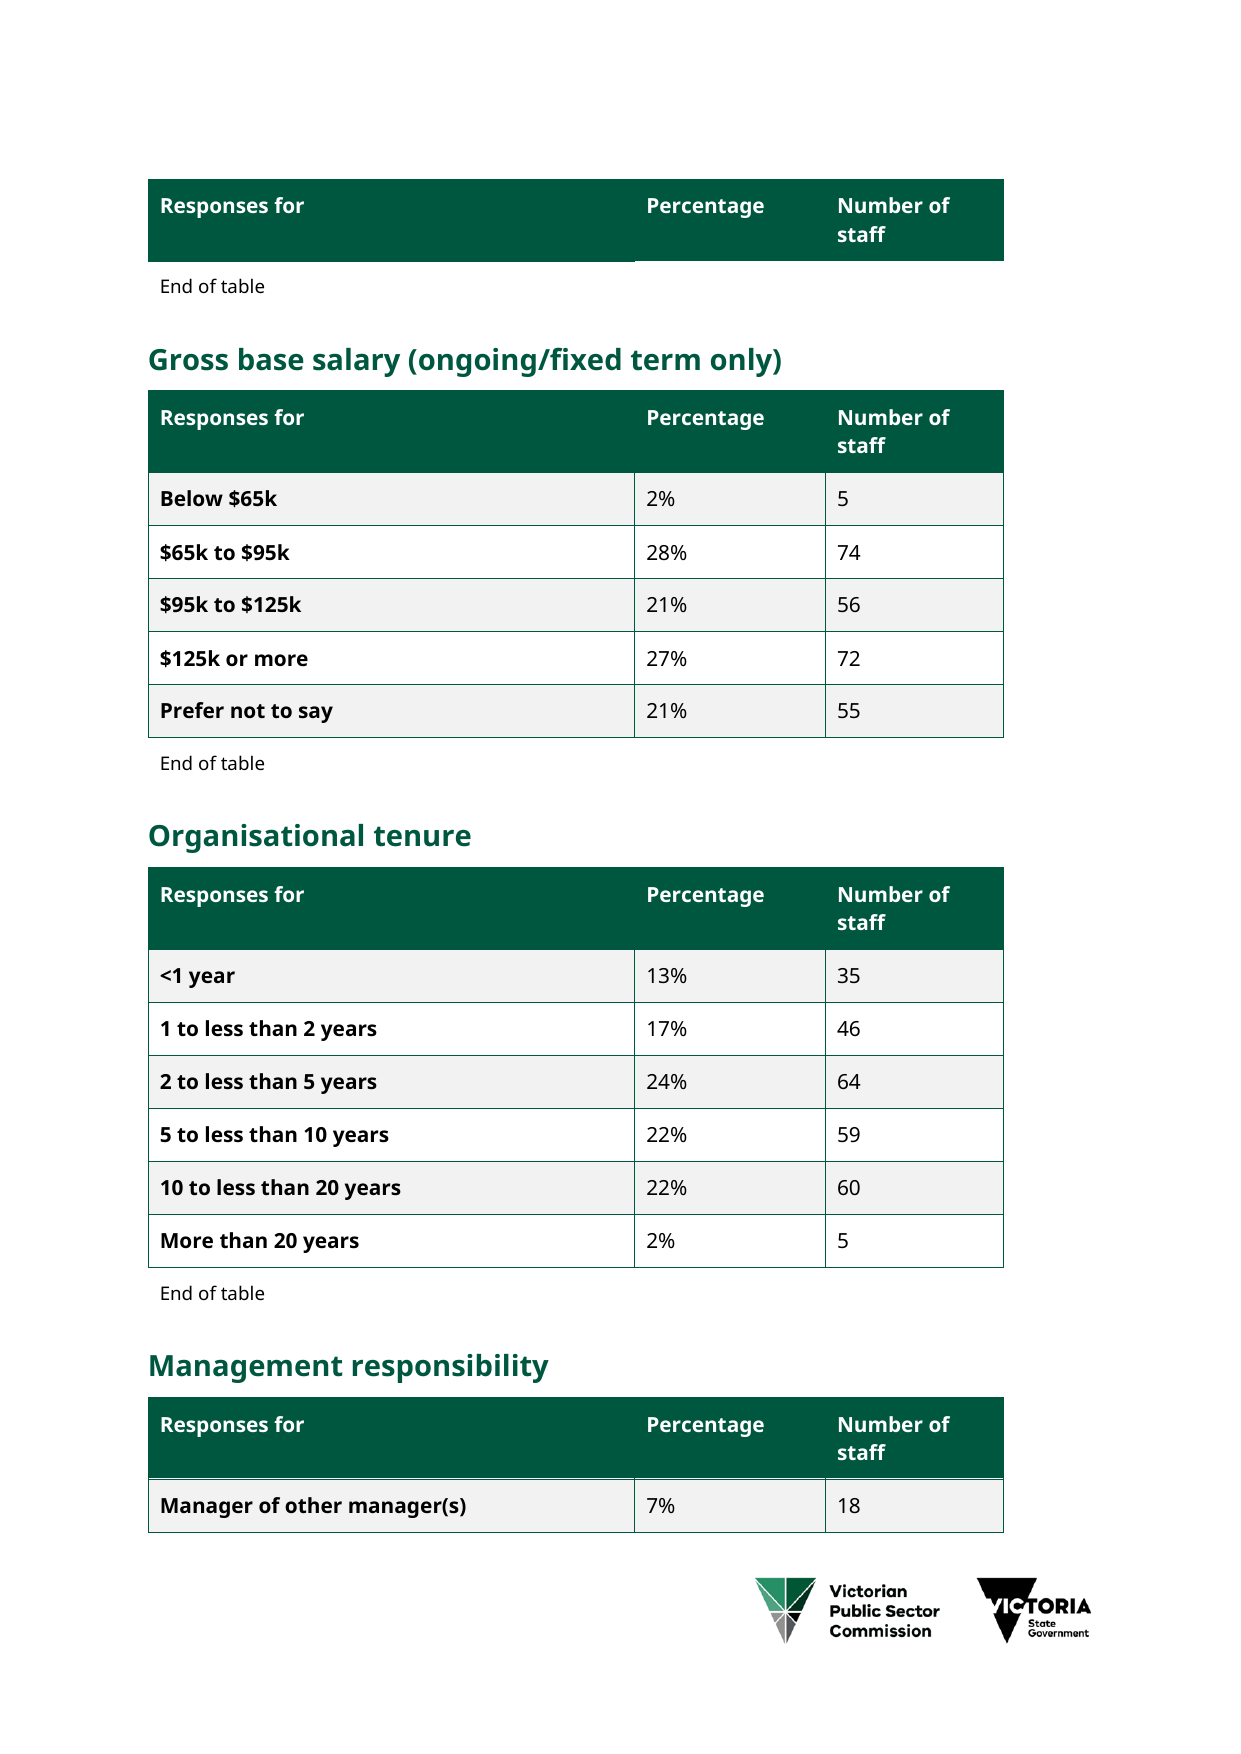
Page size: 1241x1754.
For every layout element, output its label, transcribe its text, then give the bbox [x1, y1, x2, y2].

subtitle Organisational tenure [148, 816, 1092, 855]
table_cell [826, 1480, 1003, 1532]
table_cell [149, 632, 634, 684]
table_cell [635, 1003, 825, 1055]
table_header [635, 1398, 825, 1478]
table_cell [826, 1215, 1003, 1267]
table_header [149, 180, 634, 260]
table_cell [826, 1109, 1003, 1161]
subtitle Gross base salary (ongoing/fixed term only) [148, 339, 1092, 378]
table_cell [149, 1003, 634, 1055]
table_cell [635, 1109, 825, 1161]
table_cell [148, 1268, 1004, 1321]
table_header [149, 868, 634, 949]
subtitle Management responsibility [148, 1346, 1092, 1385]
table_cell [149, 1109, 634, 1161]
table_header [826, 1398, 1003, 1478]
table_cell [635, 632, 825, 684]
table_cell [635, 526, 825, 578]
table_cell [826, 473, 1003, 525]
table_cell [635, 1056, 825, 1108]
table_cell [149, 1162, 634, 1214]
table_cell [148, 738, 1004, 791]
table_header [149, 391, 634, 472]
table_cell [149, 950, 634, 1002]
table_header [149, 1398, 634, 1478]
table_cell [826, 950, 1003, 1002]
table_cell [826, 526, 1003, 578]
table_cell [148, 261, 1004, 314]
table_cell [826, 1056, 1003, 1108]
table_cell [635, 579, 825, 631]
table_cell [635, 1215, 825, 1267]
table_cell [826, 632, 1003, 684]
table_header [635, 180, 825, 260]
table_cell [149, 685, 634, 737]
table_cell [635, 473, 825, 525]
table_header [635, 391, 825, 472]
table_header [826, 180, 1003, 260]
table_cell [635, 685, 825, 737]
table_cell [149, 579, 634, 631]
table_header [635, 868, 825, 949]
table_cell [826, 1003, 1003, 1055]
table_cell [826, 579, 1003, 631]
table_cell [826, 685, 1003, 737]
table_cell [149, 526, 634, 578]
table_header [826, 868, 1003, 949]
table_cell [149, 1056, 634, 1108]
picture [754, 1577, 1093, 1645]
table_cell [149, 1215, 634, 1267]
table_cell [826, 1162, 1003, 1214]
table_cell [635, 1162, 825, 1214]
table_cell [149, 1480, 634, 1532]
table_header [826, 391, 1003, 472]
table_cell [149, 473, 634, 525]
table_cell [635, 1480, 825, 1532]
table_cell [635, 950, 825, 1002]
